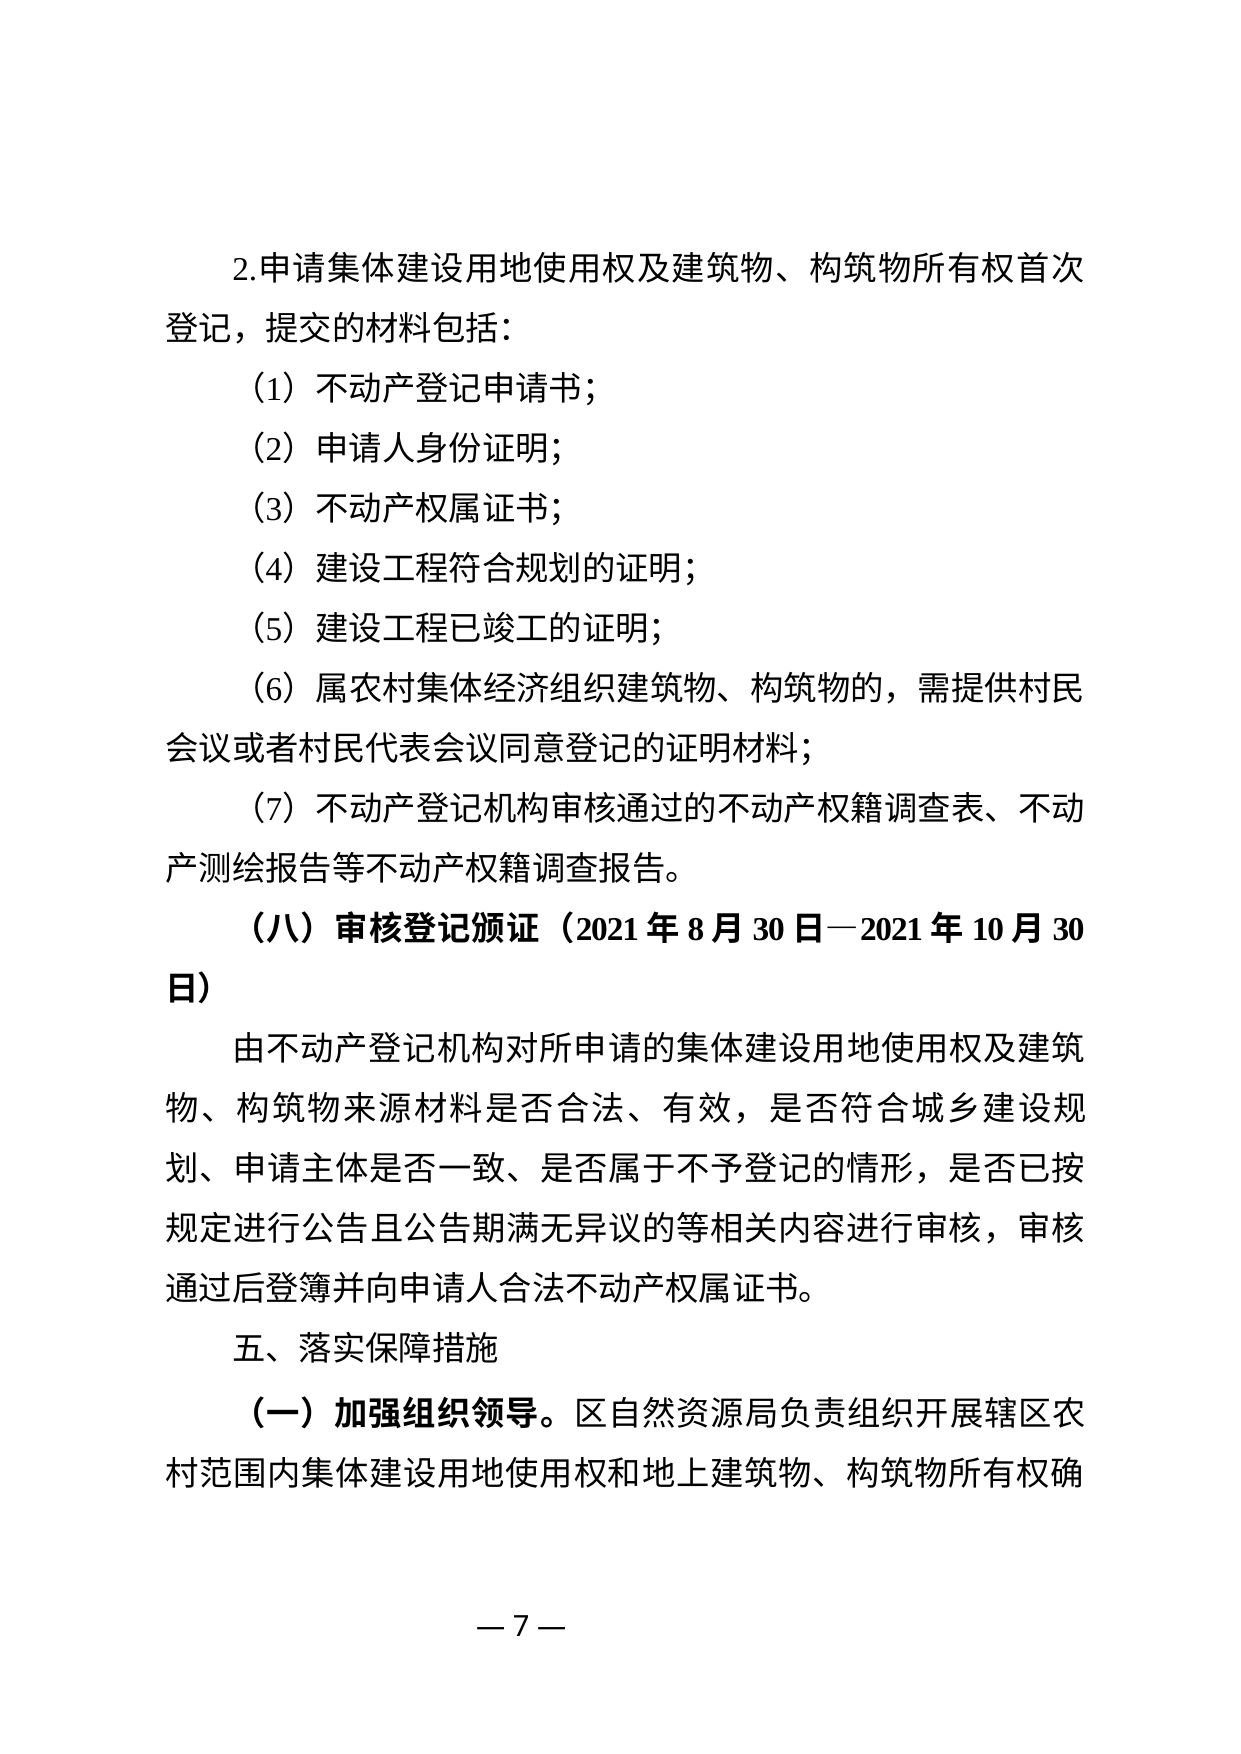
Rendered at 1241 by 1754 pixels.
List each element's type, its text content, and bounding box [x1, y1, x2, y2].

text （2）申请人身份证明； [165, 413, 1087, 473]
text （6）属农村集体经济组织建筑物、构筑物的，需提供村民会议或者村民代表会议同意登记的证明材料； [165, 653, 1087, 773]
text （7）不动产登记机构审核通过的不动产权籍调查表、不动产测绘报告等不动产权籍调查报告。 [165, 773, 1087, 893]
text （4）建设工程符合规划的证明； [165, 533, 1087, 593]
text （1）不动产登记申请书； [165, 353, 1087, 413]
text （八）审核登记颁证（2021年8月30日—2021年10月30日） [165, 893, 1087, 1013]
text 五、落实保障措施 [165, 1313, 1087, 1378]
text （3）不动产权属证书； [165, 473, 1087, 533]
text 由不动产登记机构对所申请的集体建设用地使用权及建筑物、构筑物来源材料是否合法、有效，是否符合城乡建设规划、申请主体是否一致、是否属于不予登记的情形，是否已按规定进行公告且公告期满无异议的等相关内容进行审核，审核通过后登簿并向申请人合法不动产权属证书。 [165, 1013, 1087, 1313]
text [165, 1378, 1087, 1498]
text （5）建设工程已竣工的证明； [165, 593, 1087, 653]
text 2.申请集体建设用地使用权及建筑物、构筑物所有权首次登记，提交的材料包括： [165, 233, 1087, 353]
